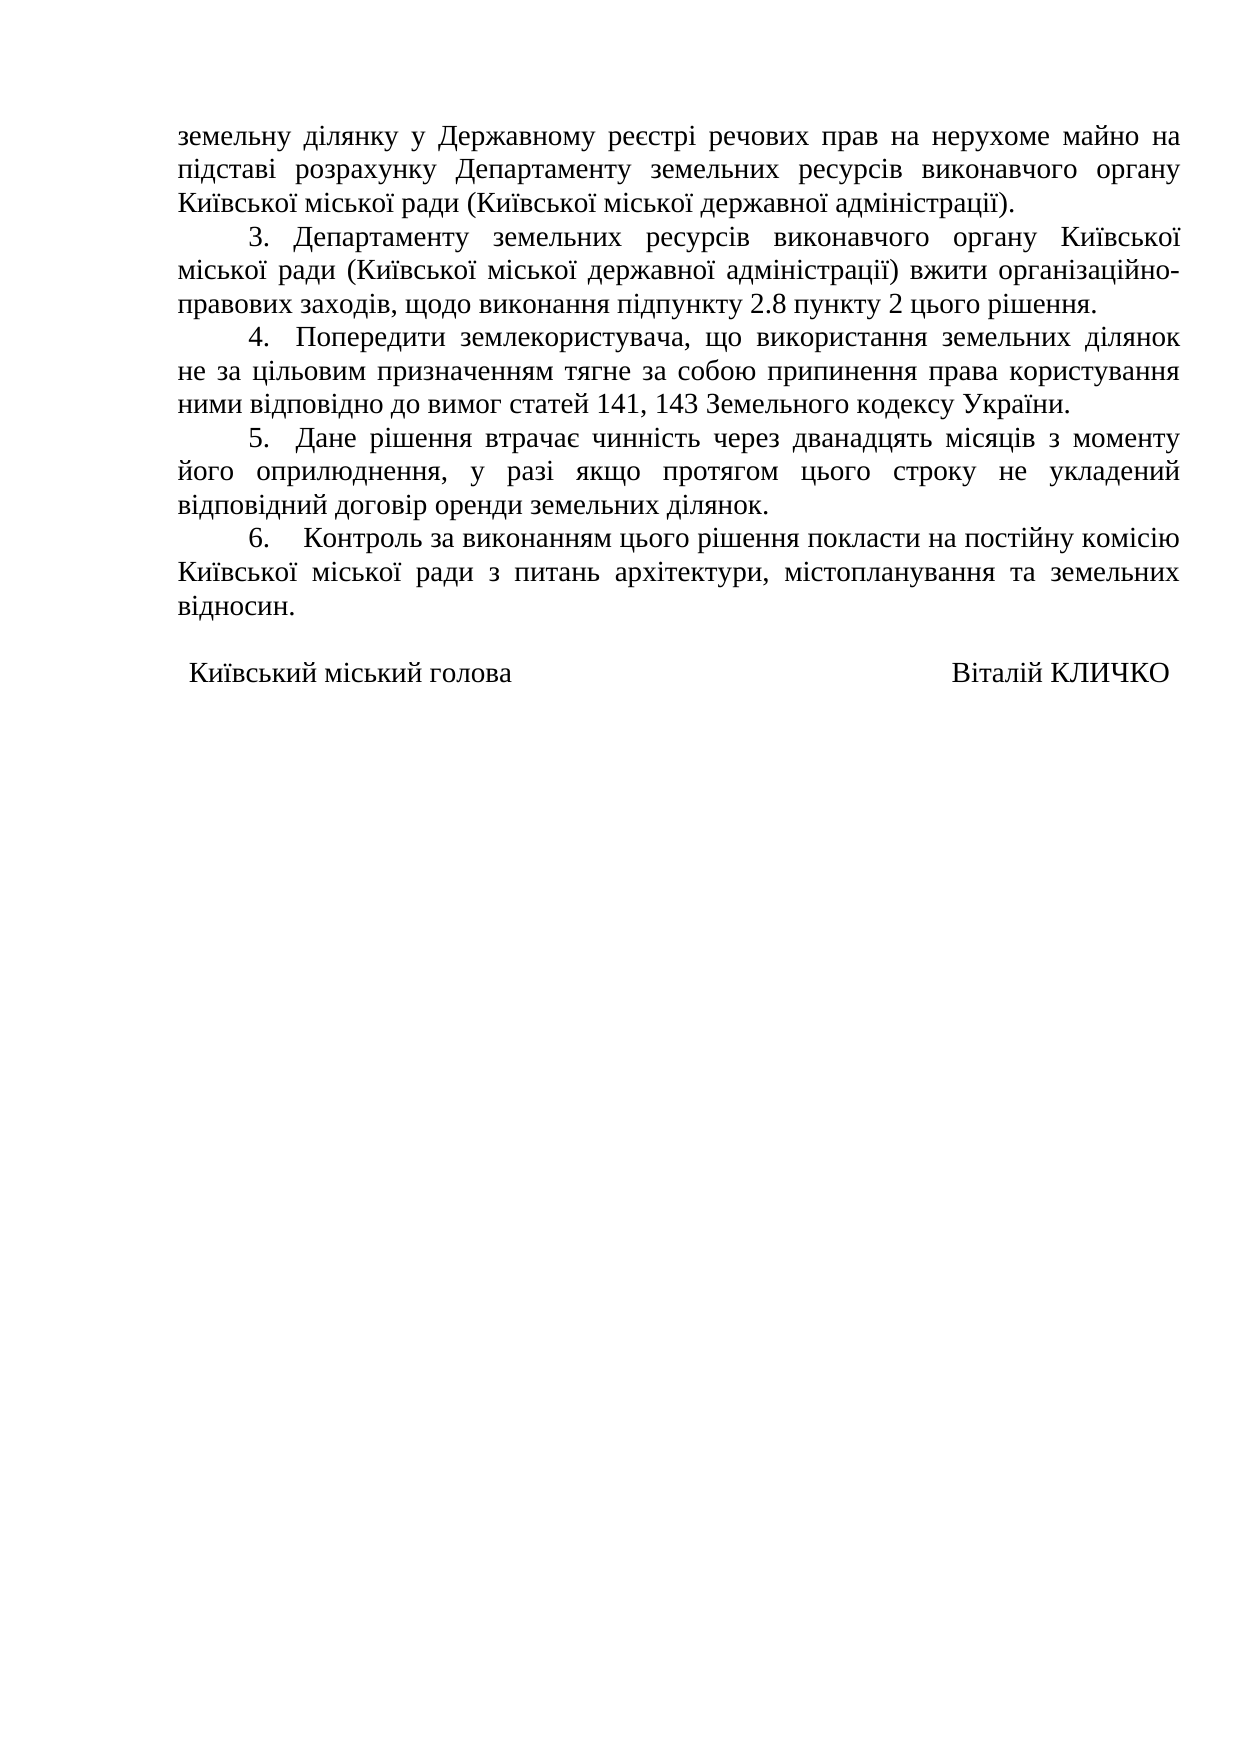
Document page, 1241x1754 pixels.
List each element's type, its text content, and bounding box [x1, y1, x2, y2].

table_header Віталій КЛИЧКО [679, 655, 1181, 688]
text 6. Контроль за виконанням цього рішення покласти на постійну комісію Київської міської ради з питань архітектури, містопланування та земельних відносин. [177, 521, 1181, 621]
text 5. Дане рішення втрачає чинність через дванадцять місяців з моменту його оприлюднення, у разі якщо протягом цього строку не укладений відповідний договір оренди земельних ділянок. [177, 420, 1181, 521]
text 3. Департаменту земельних ресурсів виконавчого органу Київської міської ради (Київської міської державної адміністрації) вжити організаційно-правових заходів, щодо виконання підпункту 2.8 пункту 2 цього рішення. [177, 219, 1181, 319]
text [177, 118, 1181, 219]
table_header Київський міський голова [177, 655, 679, 688]
text 4. Попередити землекористувача, що використання земельних ділянок не за цільовим призначенням тягне за собою припинення права користування ними відповідно до вимог статей 141, 143 Земельного кодексу України. [177, 319, 1181, 420]
